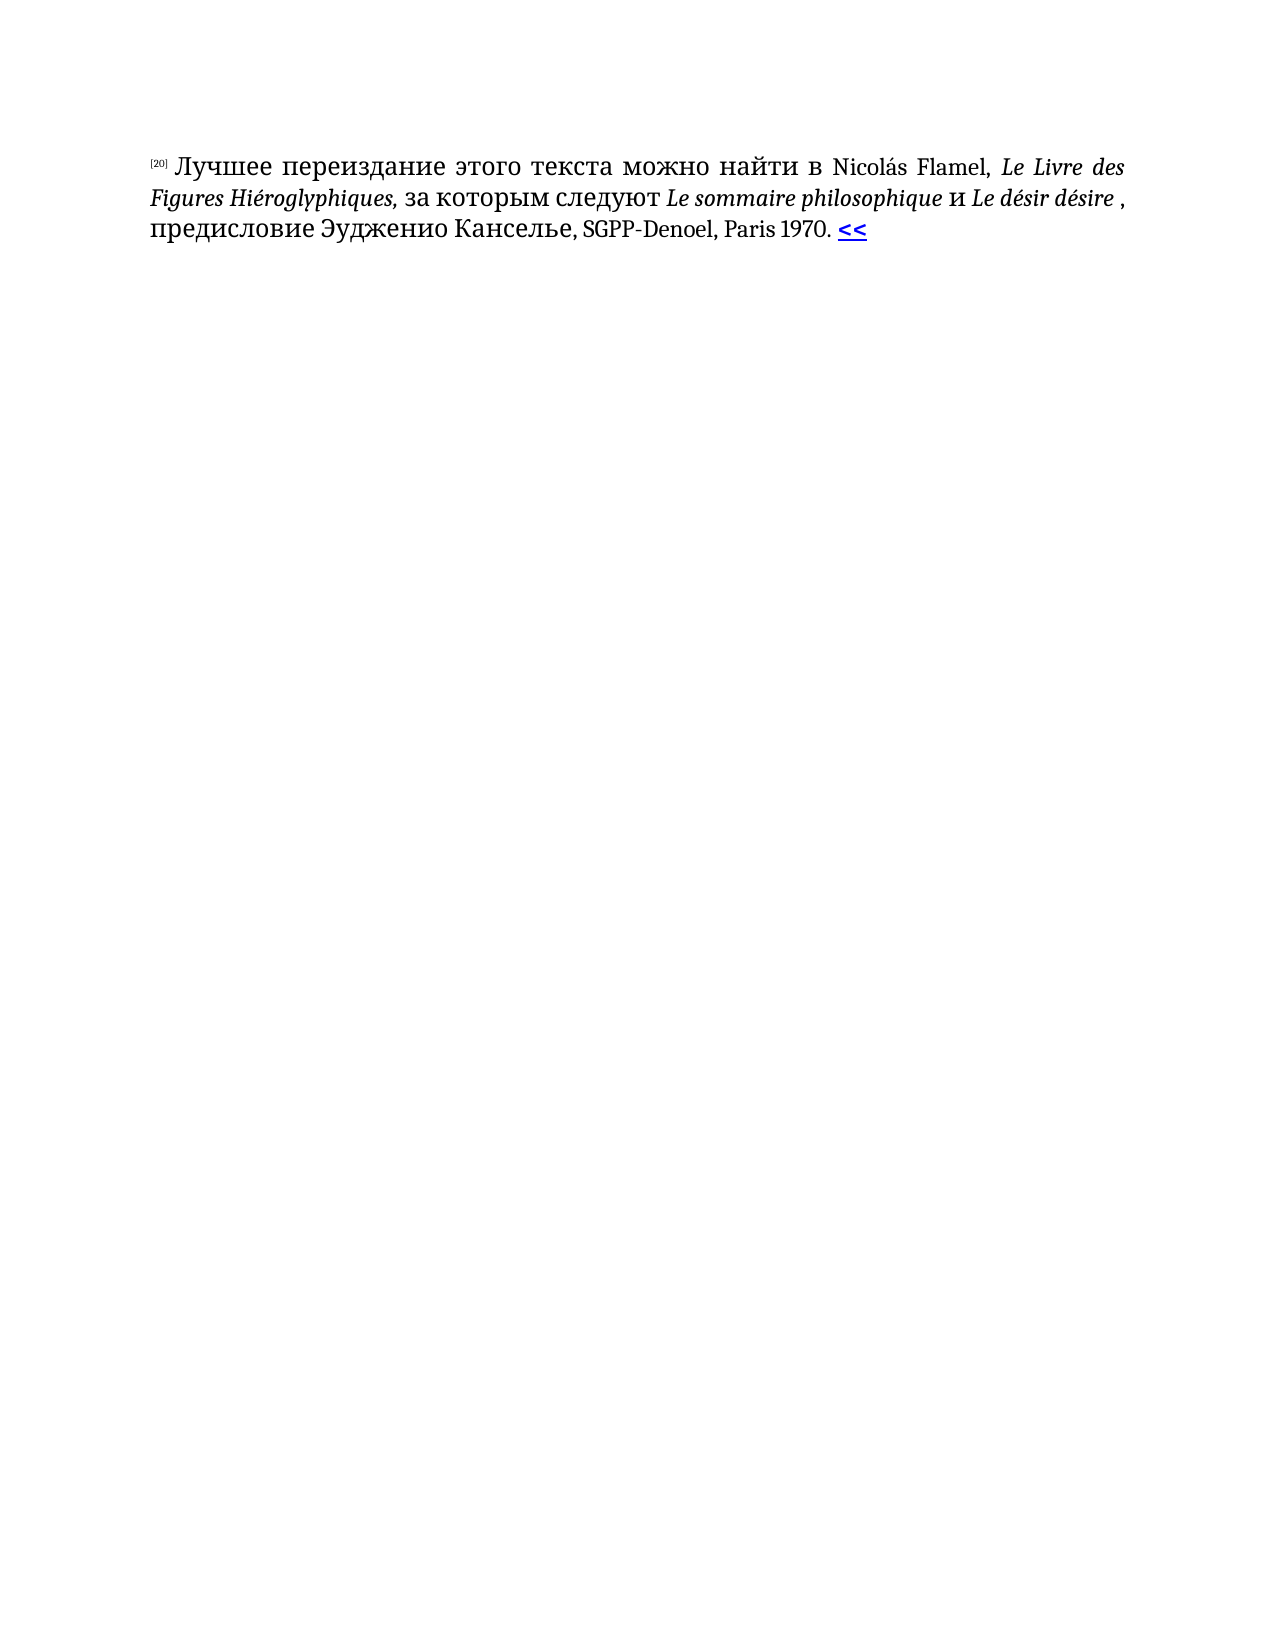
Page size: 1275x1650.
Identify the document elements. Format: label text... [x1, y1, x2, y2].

text [20] Лучшее переиздание этого текста можно найти в Nicolás Flamel, Le Livre des Figures Hiéroglyphiques, за которым следуют Le sommaire philosophique и Le désir désire , предисловие Эудженио Канселье, SGPP-Denoel, Paris 1970. << [150, 150, 1125, 244]
